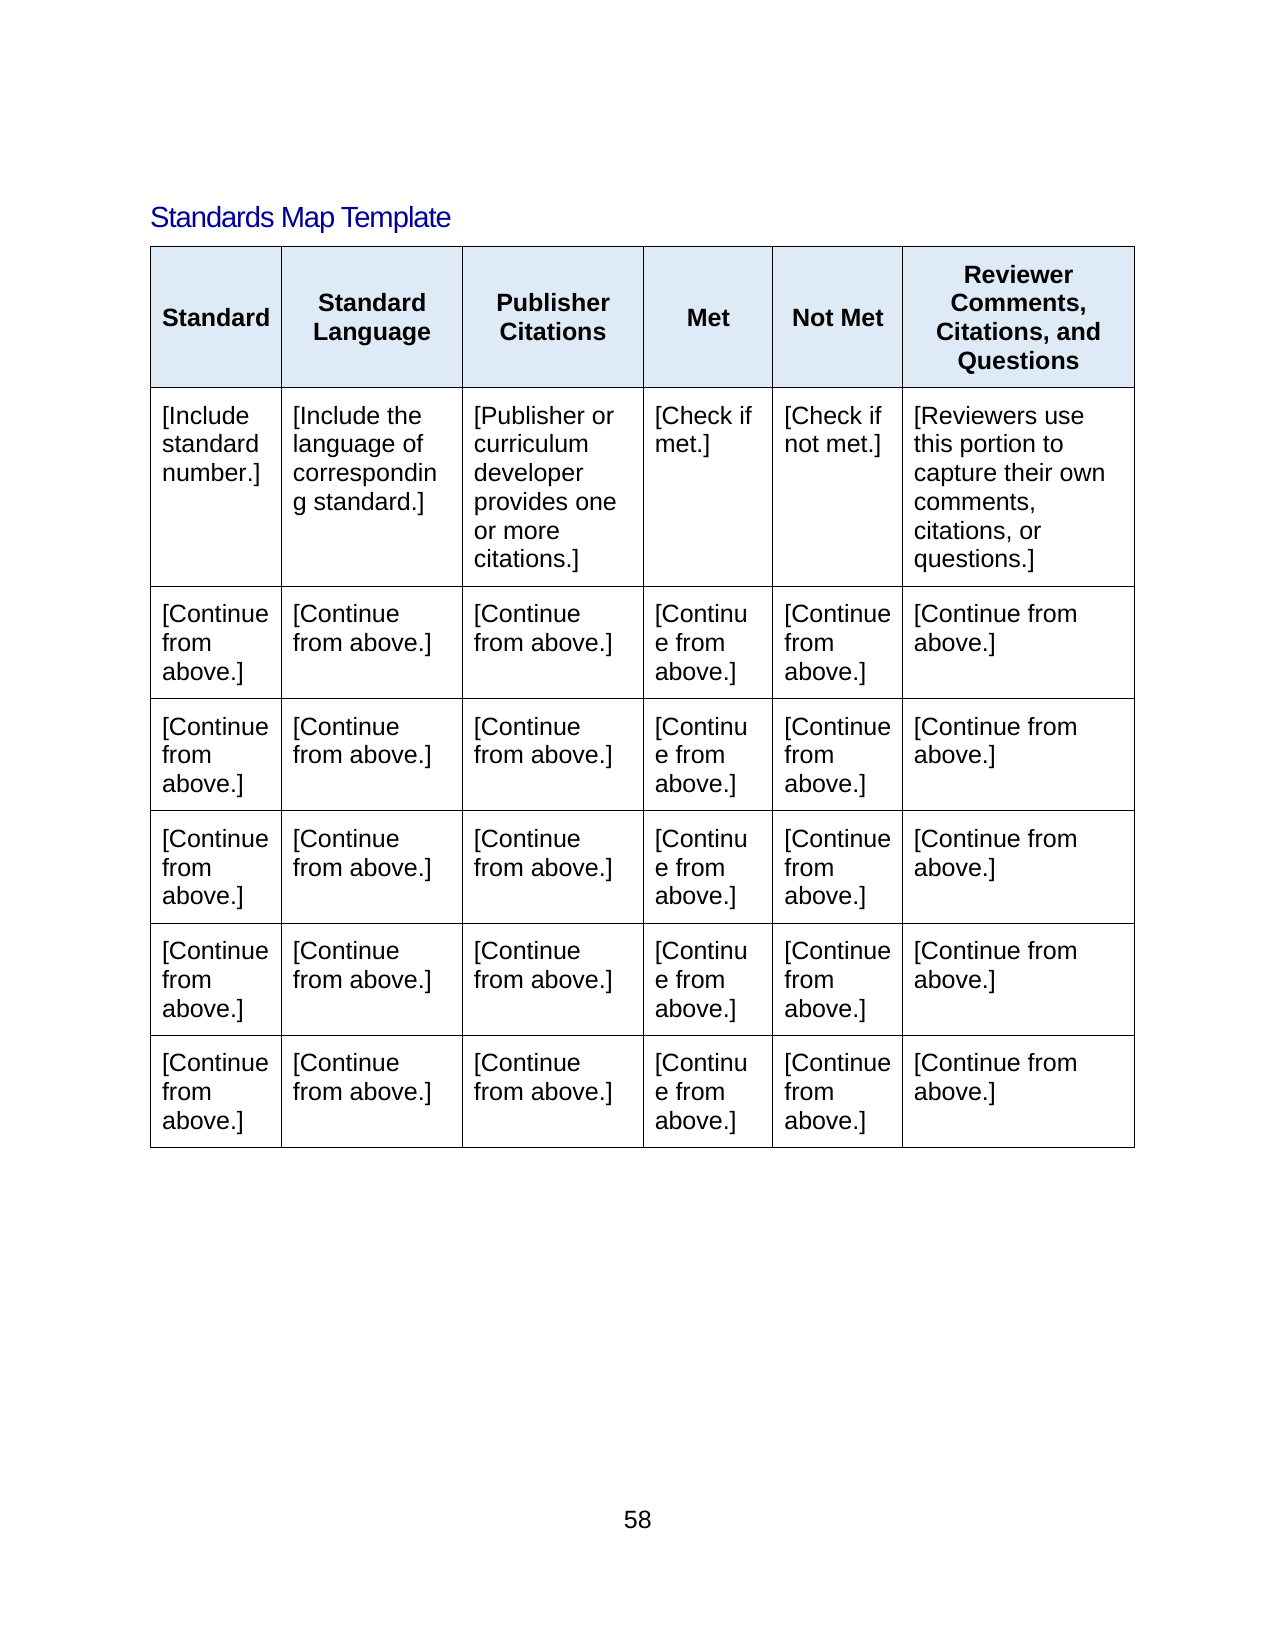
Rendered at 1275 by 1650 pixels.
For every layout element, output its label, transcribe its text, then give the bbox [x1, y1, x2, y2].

table_header Standard Language [282, 247, 462, 387]
table_cell [Reviewers use this portion to capture their own comments, citations, or questions.] [903, 388, 1134, 586]
table_cell [Continue from above.] [151, 811, 281, 922]
table_cell [Continue from above.] [463, 587, 643, 698]
table_header Reviewer Comments, Citations, and Questions [903, 247, 1134, 387]
table_cell [Include the language of corresponding standard.] [282, 388, 462, 586]
table_cell [Continue from above.] [151, 924, 281, 1035]
table_cell [Check if met.] [644, 388, 772, 586]
table_cell [Continue from above.] [151, 587, 281, 698]
table_cell [Continue from above.] [151, 699, 281, 810]
table_cell [Publisher or curriculum developer provides one or more citations.] [463, 388, 643, 586]
table_cell [Continue from above.] [773, 1036, 902, 1147]
subtitle Standards Map Template [150, 200, 1125, 233]
table_header Not Met [773, 247, 902, 387]
table_cell [Continue from above.] [903, 811, 1134, 922]
table_cell [Continue from above.] [644, 699, 772, 810]
table_cell [Continue from above.] [282, 587, 462, 698]
table_cell [Continue from above.] [903, 924, 1134, 1035]
table_cell [Continue from above.] [644, 924, 772, 1035]
table_cell [Continue from above.] [903, 699, 1134, 810]
table_header Met [644, 247, 772, 387]
table_cell [Continue from above.] [644, 587, 772, 698]
table_header Standard [151, 247, 281, 387]
table_cell [Continue from above.] [644, 811, 772, 922]
table_cell [Continue from above.] [463, 699, 643, 810]
table_cell [Continue from above.] [903, 587, 1134, 698]
table_cell [Continue from above.] [773, 699, 902, 810]
table_cell [Continue from above.] [644, 1036, 772, 1147]
table_cell [Continue from above.] [463, 924, 643, 1035]
table_cell [Include standard number.] [151, 388, 281, 586]
table_cell [Continue from above.] [282, 811, 462, 922]
table_cell [Check if not met.] [773, 388, 902, 586]
table_cell [Continue from above.] [463, 1036, 643, 1147]
table_cell [Continue from above.] [903, 1036, 1134, 1147]
table_header Publisher Citations [463, 247, 643, 387]
table_cell [Continue from above.] [282, 1036, 462, 1147]
table_cell [Continue from above.] [151, 1036, 281, 1147]
table_cell [Continue from above.] [463, 811, 643, 922]
table_cell [Continue from above.] [773, 587, 902, 698]
table_cell [Continue from above.] [282, 924, 462, 1035]
table_cell [Continue from above.] [282, 699, 462, 810]
table_cell [Continue from above.] [773, 811, 902, 922]
table_cell [Continue from above.] [773, 924, 902, 1035]
